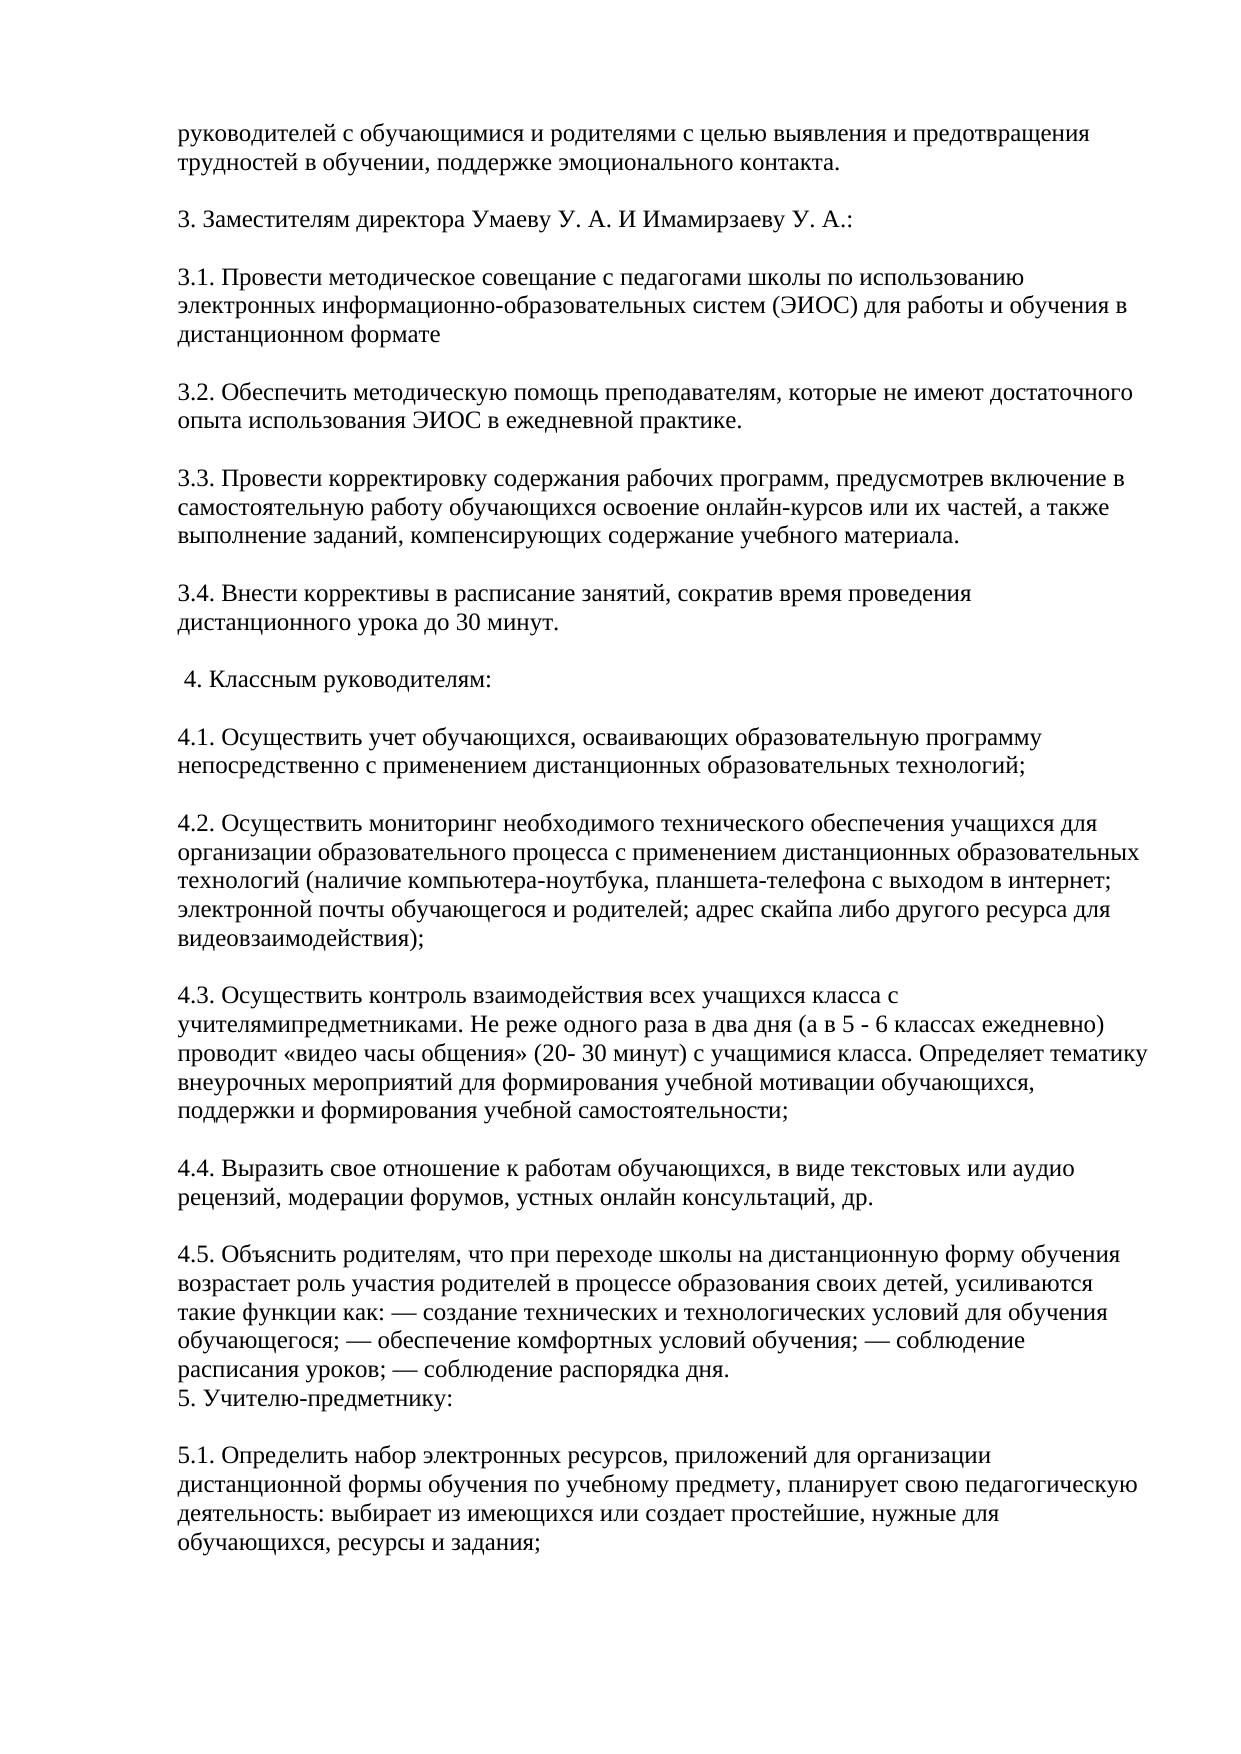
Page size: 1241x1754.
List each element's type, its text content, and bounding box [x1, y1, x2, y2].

text 4.5. Объяснить родителям, что при переходе школы на дистанционную форму обучения возрастает роль участия родителей в процессе образования своих детей, усиливаются такие функции как: — создание технических и технологических условий для обучения обучающегося; — обеспечение комфортных условий обучения; — соблюдение расписания уроков; — соблюдение распорядка дня. [177, 1239, 1152, 1383]
text 3.1. Провести методическое совещание с педагогами школы по использованию электронных информационно-образовательных систем (ЭИОС) для работы и обучения в дистанционном формате [177, 262, 1152, 348]
text 3.2. Обеспечить методическую помощь преподавателям, которые не имеют достаточного опыта использования ЭИОС в ежедневной практике. [177, 377, 1152, 434]
text 5.1. Определить набор электронных ресурсов, приложений для организации дистанционной формы обучения по учебному предмету, планирует свою педагогическую деятельность: выбирает из имеющихся или создает простейшие, нужные для обучающихся, ресурсы и задания; [177, 1441, 1152, 1556]
text 4. Классным руководителям: [177, 664, 1152, 693]
text 4.1. Осуществить учет обучающихся, осваивающих образовательную программу непосредственно с применением дистанционных образовательных технологий; [177, 722, 1152, 779]
text 3. Заместителям директора Умаеву У. А. И Имамирзаеву У. А.: [177, 204, 1152, 233]
text 4.2. Осуществить мониторинг необходимого технического обеспечения учащихся для организации образовательного процесса с применением дистанционных образовательных технологий (наличие компьютера-ноутбука, планшета-телефона с выходом в интернет; электронной почты обучающегося и родителей; адрес скайпа либо другого ресурса для видеовзаимодействия); [177, 808, 1152, 952]
text 4.4. Выразить свое отношение к работам обучающихся, в виде текстовых или аудио рецензий, модерации форумов, устных онлайн консультаций, др. [177, 1153, 1152, 1211]
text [177, 118, 1152, 176]
text 3.3. Провести корректировку содержания рабочих программ, предусмотрев включение в самостоятельную работу обучающихся освоение онлайн-курсов или их частей, а также выполнение заданий, компенсирующих содержание учебного материала. [177, 463, 1152, 549]
text 5. Учителю-предметнику: [177, 1383, 1152, 1412]
text 4.3. Осуществить контроль взаимодействия всех учащихся класса с учителямипредметниками. Не реже одного раза в два дня (а в 5 - 6 классах ежедневно) проводит «видео часы общения» (20- 30 минут) с учащимися класса. Определяет тематику внеурочных мероприятий для формирования учебной мотивации обучающихся, поддержки и формирования учебной самостоятельности; [177, 981, 1152, 1124]
text 3.4. Внести коррективы в расписание занятий, сократив время проведения дистанционного урока до 30 минут. [177, 578, 1152, 636]
